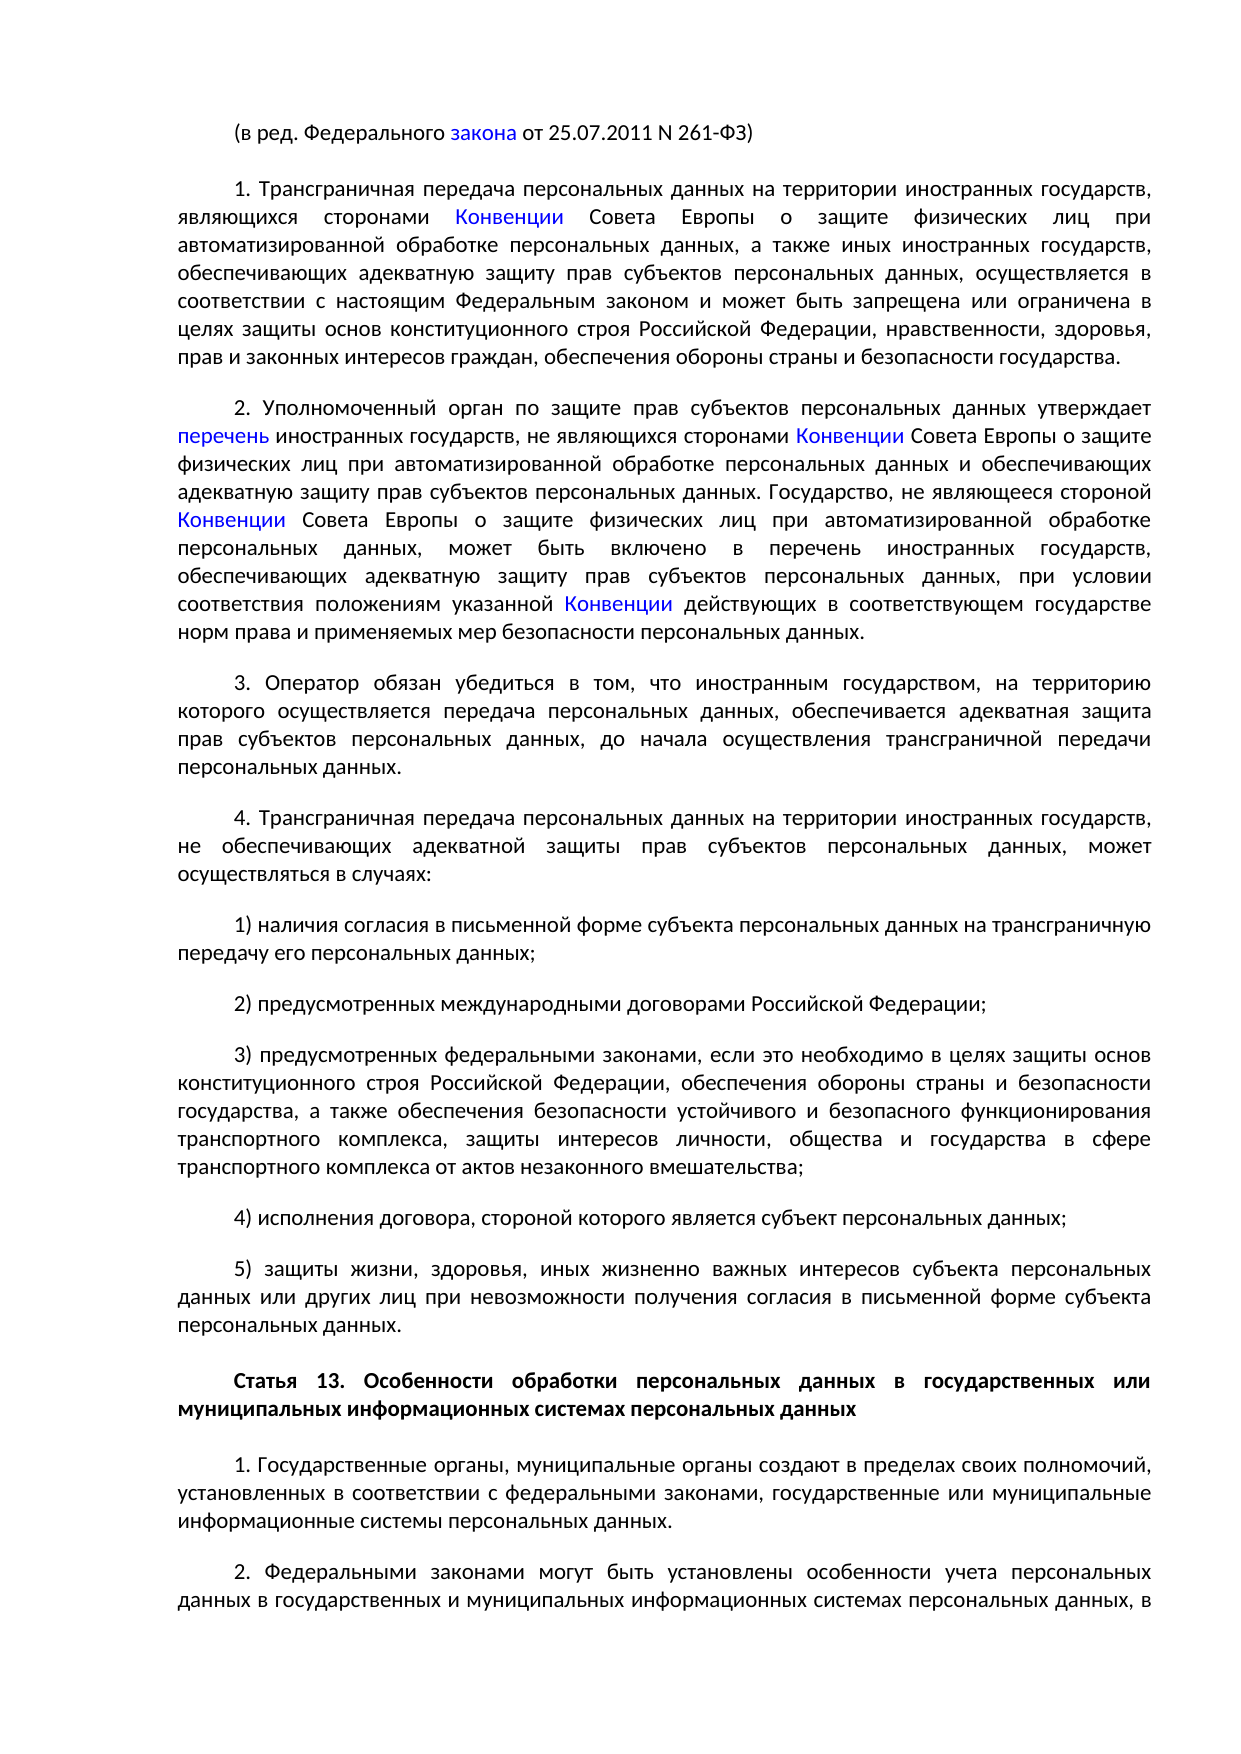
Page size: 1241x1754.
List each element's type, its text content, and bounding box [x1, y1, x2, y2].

text 3. Оператор обязан убедиться в том, что иностранным государством, на территорию которого осуществляется передача персональных данных, обеспечивается адекватная защита прав субъектов персональных данных, до начала осуществления трансграничной передачи персональных данных. [177, 668, 1152, 780]
title Статья 13. Особенности обработки персональных данных в государственных или муниципальных информационных системах персональных данных [177, 1366, 1152, 1422]
text (в ред. Федерального закона от 25.07.2011 N 261-ФЗ) [177, 118, 1152, 146]
text 5) защиты жизни, здоровья, иных жизненно важных интересов субъекта персональных данных или других лиц при невозможности получения согласия в письменной форме субъекта персональных данных. [177, 1254, 1152, 1338]
text 4. Трансграничная передача персональных данных на территории иностранных государств, не обеспечивающих адекватной защиты прав субъектов персональных данных, может осуществляться в случаях: [177, 803, 1152, 887]
text 4) исполнения договора, стороной которого является субъект персональных данных; [177, 1203, 1152, 1231]
text 3) предусмотренных федеральными законами, если это необходимо в целях защиты основ конституционного строя Российской Федерации, обеспечения обороны страны и безопасности государства, а также обеспечения безопасности устойчивого и безопасного функционирования транспортного комплекса, защиты интересов личности, общества и государства в сфере транспортного комплекса от актов незаконного вмешательства; [177, 1040, 1152, 1180]
text 2) предусмотренных международными договорами Российской Федерации; [177, 989, 1152, 1017]
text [177, 1557, 1152, 1613]
text 1. Государственные органы, муниципальные органы создают в пределах своих полномочий, установленных в соответствии с федеральными законами, государственные или муниципальные информационные системы персональных данных. [177, 1450, 1152, 1534]
text 2. Уполномоченный орган по защите прав субъектов персональных данных утверждает перечень иностранных государств, не являющихся сторонами Конвенции Совета Европы о защите физических лиц при автоматизированной обработке персональных данных и обеспечивающих адекватную защиту прав субъектов персональных данных. Государство, не являющееся стороной Конвенции Совета Европы о защите физических лиц при автоматизированной обработке персональных данных, может быть включено в перечень иностранных государств, обеспечивающих адекватную защиту прав субъектов персональных данных, при условии соответствия положениям указанной Конвенции действующих в соответствующем государстве норм права и применяемых мер безопасности персональных данных. [177, 393, 1152, 645]
text 1) наличия согласия в письменной форме субъекта персональных данных на трансграничную передачу его персональных данных; [177, 910, 1152, 966]
text 1. Трансграничная передача персональных данных на территории иностранных государств, являющихся сторонами Конвенции Совета Европы о защите физических лиц при автоматизированной обработке персональных данных, а также иных иностранных государств, обеспечивающих адекватную защиту прав субъектов персональных данных, осуществляется в соответствии с настоящим Федеральным законом и может быть запрещена или ограничена в целях защиты основ конституционного строя Российской Федерации, нравственности, здоровья, прав и законных интересов граждан, обеспечения обороны страны и безопасности государства. [177, 174, 1152, 370]
